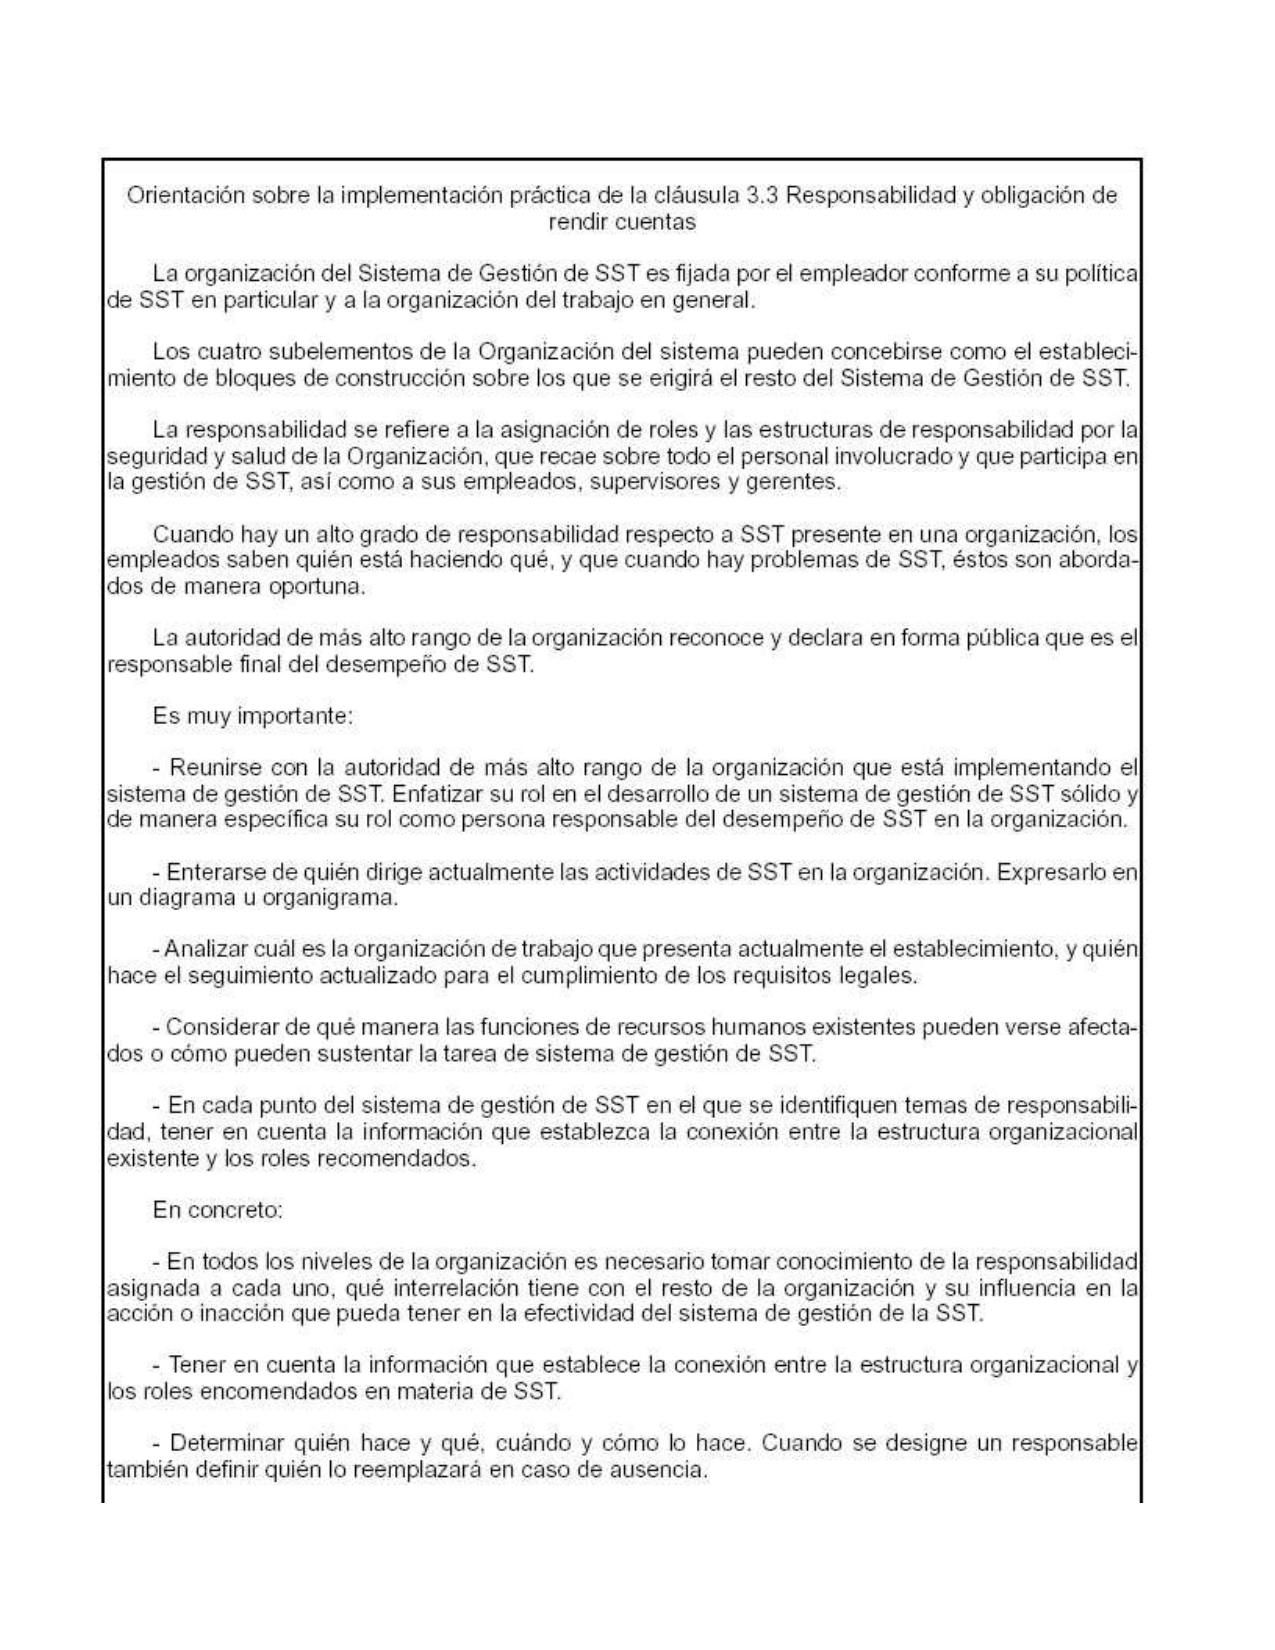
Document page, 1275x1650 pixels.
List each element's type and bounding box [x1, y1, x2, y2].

picture [97, 147, 1162, 1503]
